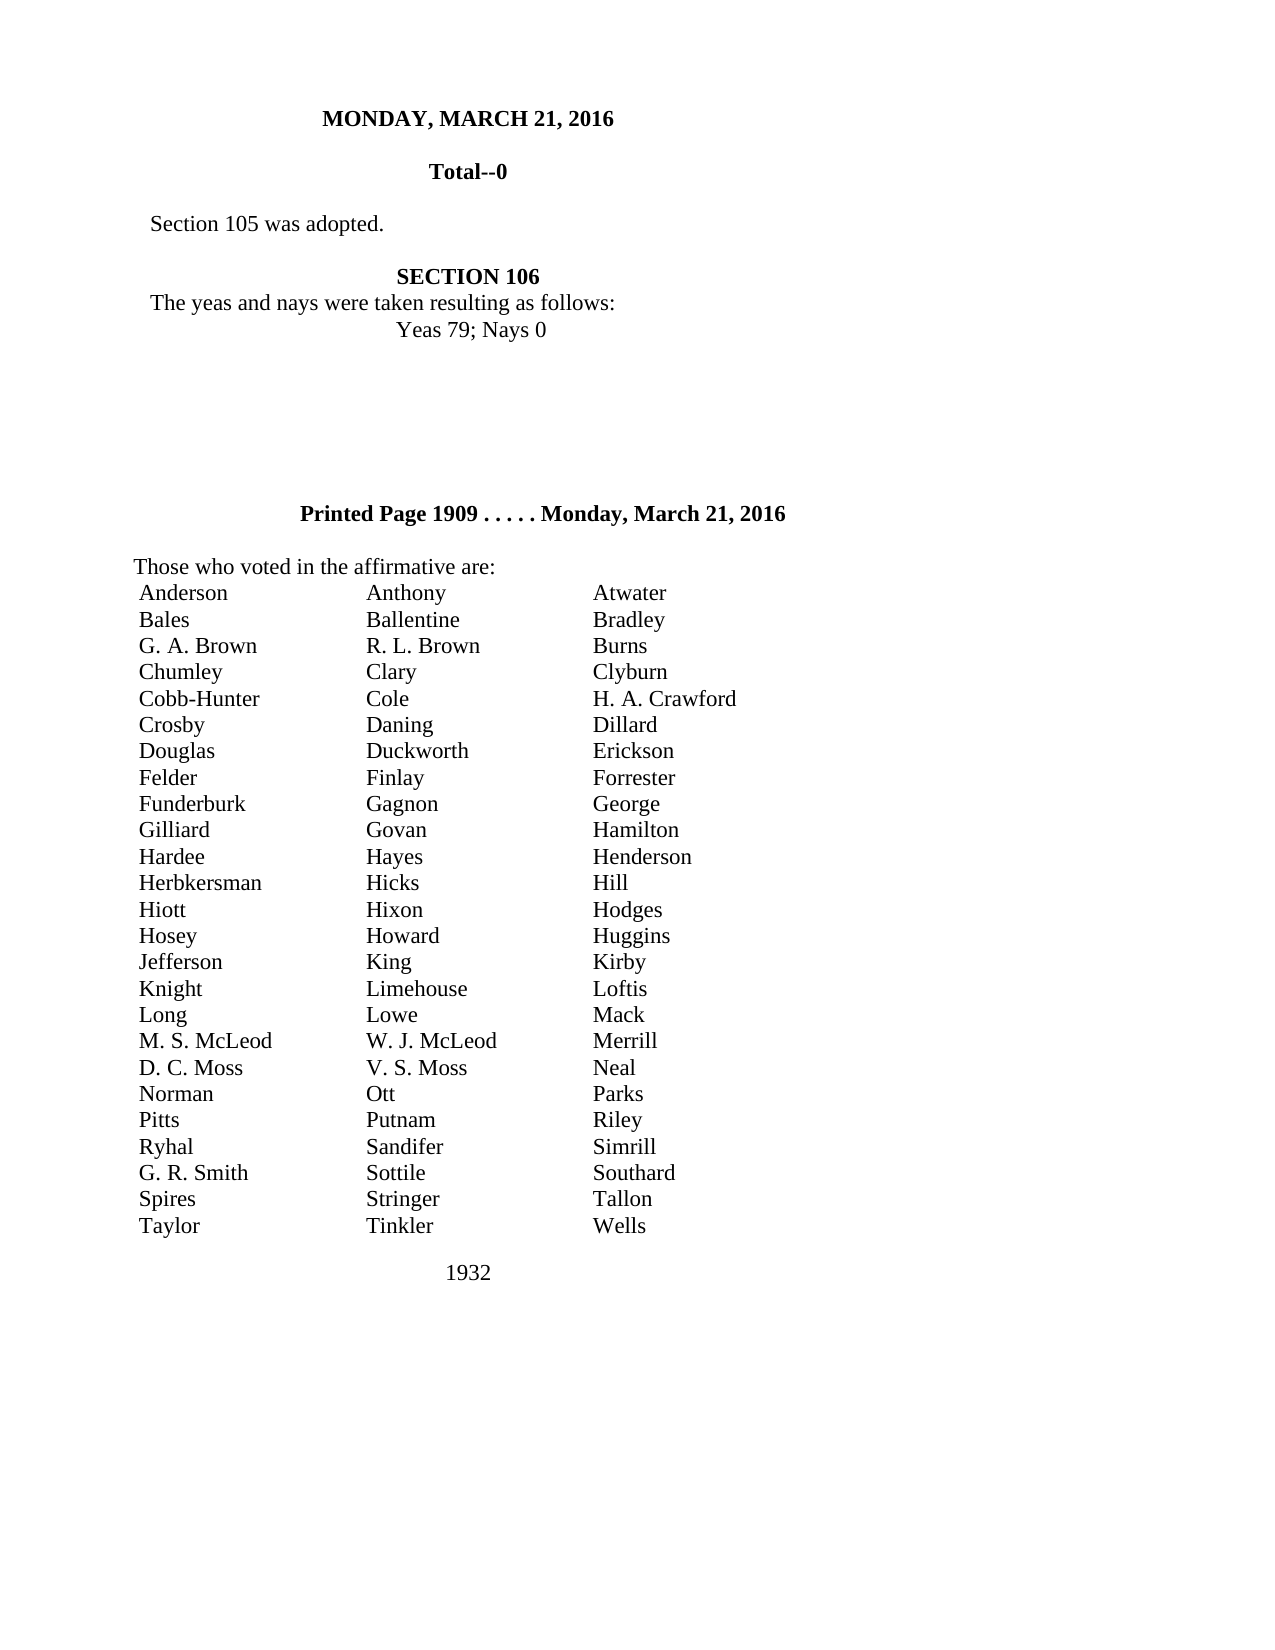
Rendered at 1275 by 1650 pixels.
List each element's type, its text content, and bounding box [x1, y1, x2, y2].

text Yeas 79; Nays 0 [127, 316, 786, 342]
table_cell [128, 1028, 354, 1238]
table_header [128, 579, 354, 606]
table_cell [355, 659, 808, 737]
text Those who voted in the affirmative are: [127, 553, 786, 579]
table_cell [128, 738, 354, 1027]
text SECTION 106 [127, 263, 786, 289]
text Printed Page 1909 . . . . . Monday, March 21, 2016 [127, 500, 786, 527]
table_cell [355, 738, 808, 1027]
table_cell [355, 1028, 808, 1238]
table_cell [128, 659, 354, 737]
text Section 105 was adopted. [127, 210, 786, 237]
text Total--0 [127, 158, 786, 184]
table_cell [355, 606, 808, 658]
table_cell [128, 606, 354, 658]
text The yeas and nays were taken resulting as follows: [127, 289, 786, 316]
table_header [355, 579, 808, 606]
